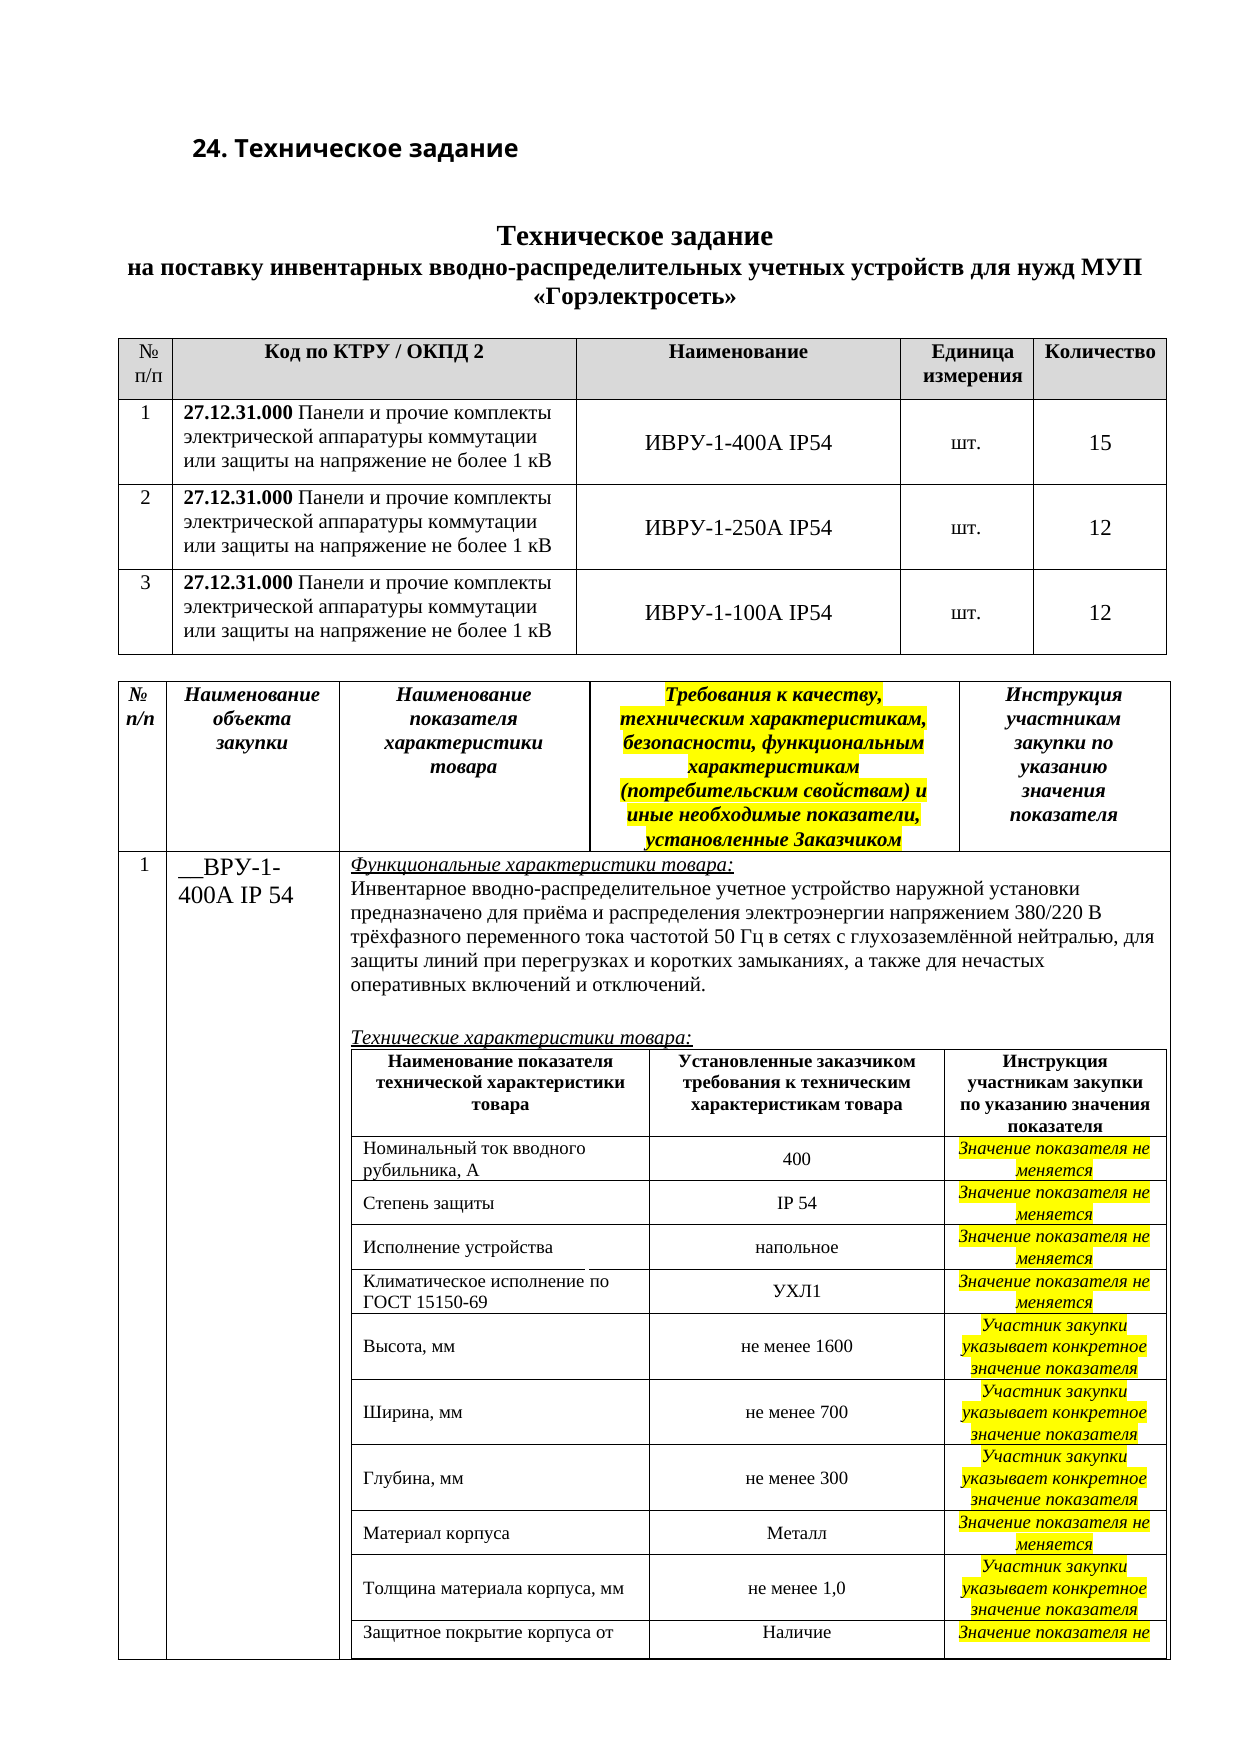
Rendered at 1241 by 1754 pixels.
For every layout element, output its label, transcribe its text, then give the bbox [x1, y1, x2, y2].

table_header Единица измерения [901, 339, 1033, 399]
table_header Количество [1034, 339, 1166, 399]
table_cell 15 [1034, 400, 1166, 484]
table_header Наименование [577, 339, 900, 399]
table_header Наименование показателя характеристики товара [340, 682, 589, 851]
table_cell шт. [901, 570, 1033, 654]
text Техническое задание [118, 218, 1152, 252]
table_cell 27.12.31.000 Панели и прочие комплекты электрической аппаратуры коммутации или защиты на напряжение не более 1 кВ [173, 570, 576, 654]
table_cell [340, 852, 1170, 1659]
table_header № п/п [119, 339, 172, 399]
table_cell 27.12.31.000 Панели и прочие комплекты электрической аппаратуры коммутации или защиты на напряжение не более 1 кВ [173, 485, 576, 569]
table_header Код по КТРУ / ОКПД 2 [173, 339, 576, 399]
table_cell ИВРУ-1-400А IP54 [577, 400, 900, 484]
table_header Инструкция участникам закупки по указанию значения показателя [960, 682, 1170, 851]
table_cell шт. [901, 400, 1033, 484]
table_cell 27.12.31.000 Панели и прочие комплекты электрической аппаратуры коммутации или защиты на напряжение не более 1 кВ [173, 400, 576, 484]
table_cell 3 [119, 570, 172, 654]
table_header № п/п [119, 682, 166, 851]
table_cell 12 [1034, 570, 1166, 654]
table_cell __ВРУ-1-400А IP 54 [167, 852, 339, 1659]
table_header Наименование объекта закупки [167, 682, 339, 851]
subtitle 24. Техническое задание [118, 131, 1152, 165]
table_cell шт. [901, 485, 1033, 569]
text на поставку инвентарных вводно-распределительных учетных устройств для нужд МУП «Горэлектросеть» [118, 252, 1152, 309]
table_header Требования к качеству, техническим характеристикам, безопасности, функциональным характеристикам (потребительским свойствам) и иные необходимые показатели, установленные Заказчиком [591, 682, 959, 851]
table_cell ИВРУ-1-100А IP54 [577, 570, 900, 654]
table_cell 1 [119, 400, 172, 484]
table_cell 12 [1034, 485, 1166, 569]
table_cell 2 [119, 485, 172, 569]
table_cell 1 [119, 852, 166, 1659]
table_cell ИВРУ-1-250А IP54 [577, 485, 900, 569]
